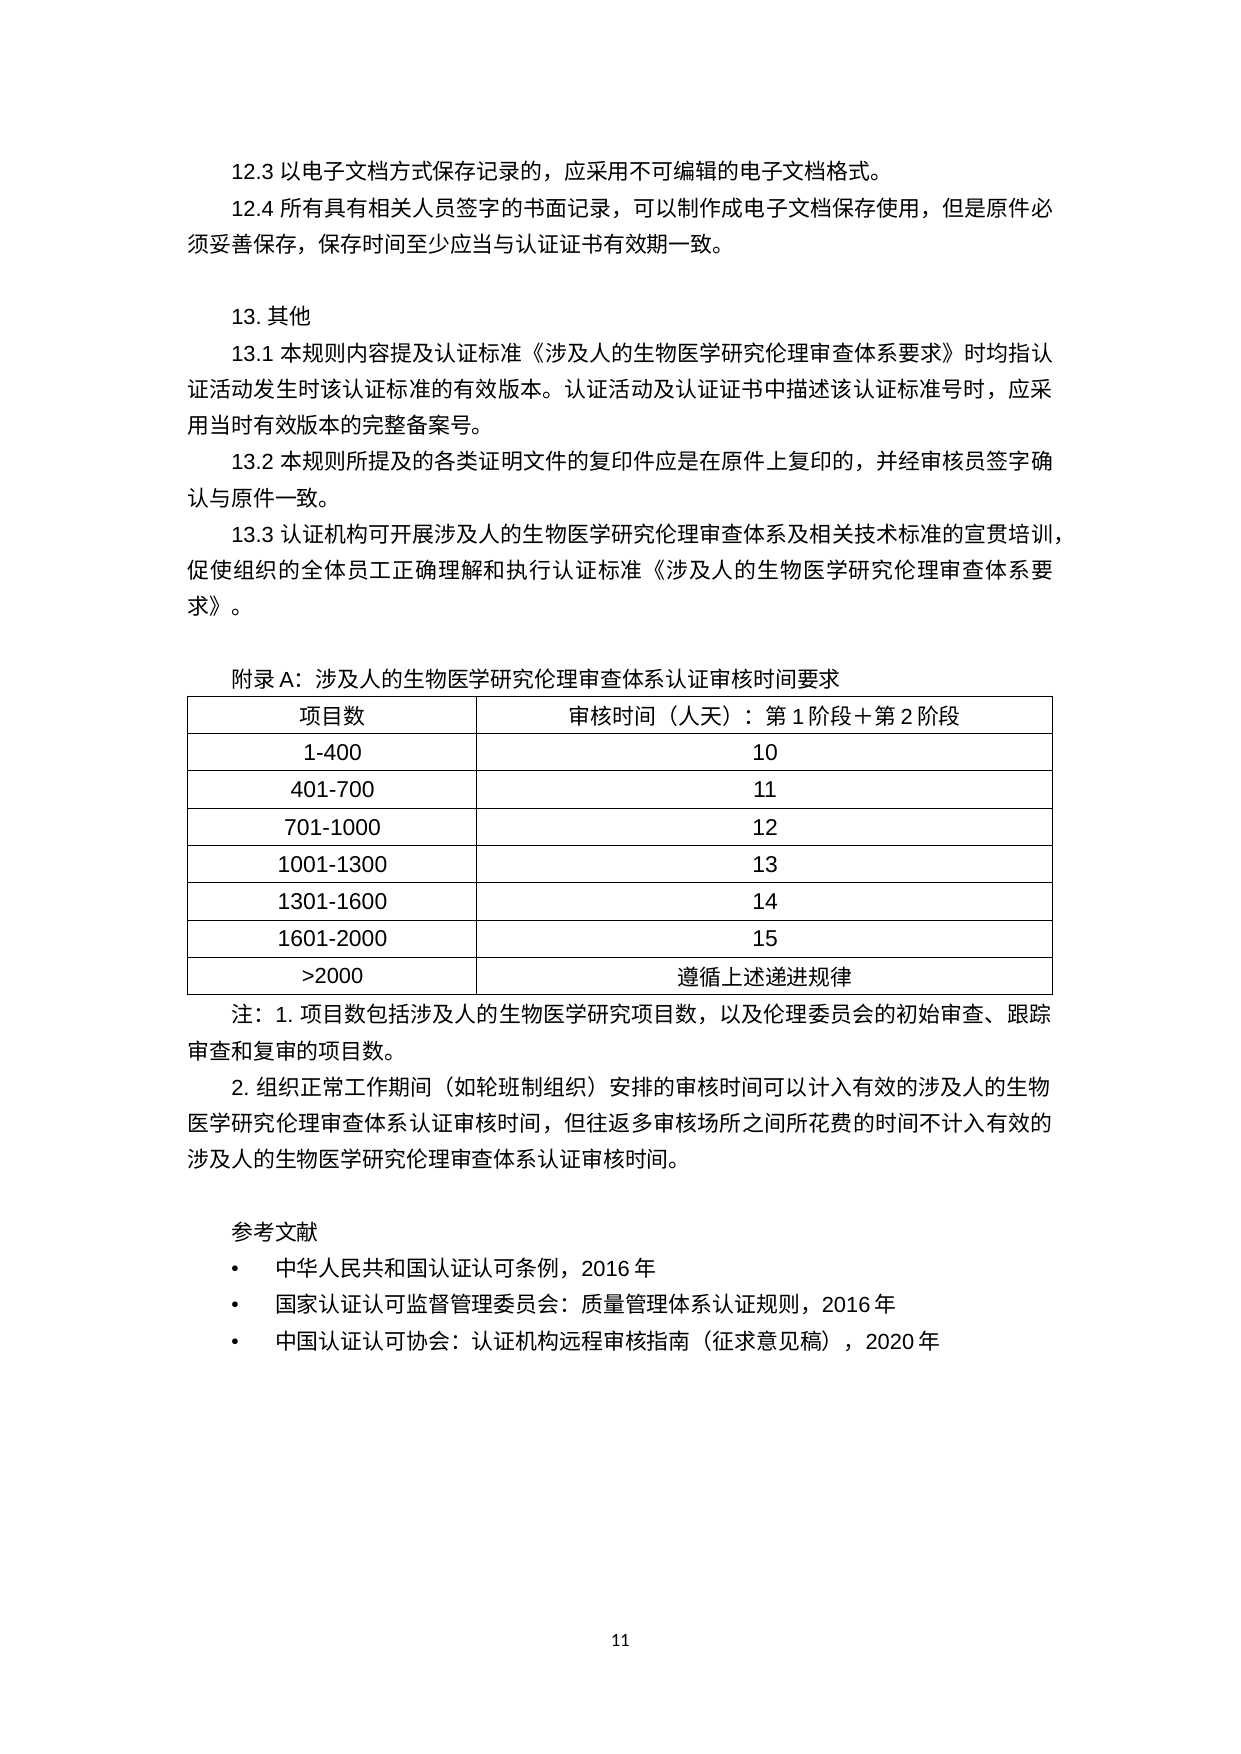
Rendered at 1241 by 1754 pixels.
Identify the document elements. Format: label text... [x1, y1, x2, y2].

text 12.4 所有具有相关人员签字的书面记录，可以制作成电子文档保存使用，但是原件必须妥善保存，保存时间至少应当与认证证书有效期一致。 [187, 188, 1053, 261]
list 中华人民共和国认证认可条例，2016年 [231, 1249, 1053, 1285]
table_cell >2000 [188, 958, 476, 994]
text 附录A：涉及人的生物医学研究伦理审查体系认证审核时间要求 [187, 659, 1053, 696]
table_cell 遵循上述递进规律 [477, 958, 1052, 994]
table_cell 701-1000 [188, 809, 476, 845]
table_cell 14 [477, 883, 1052, 919]
text 13.2 本规则所提及的各类证明文件的复印件应是在原件上复印的，并经审核员签字确认与原件一致。 [187, 442, 1053, 514]
table_header 审核时间（人天）：第1阶段＋第2阶段 [477, 697, 1052, 733]
table_cell 15 [477, 921, 1052, 957]
text 13.3 认证机构可开展涉及人的生物医学研究伦理审查体系及相关技术标准的宣贯培训，促使组织的全体员工正确理解和执行认证标准《涉及人的生物医学研究伦理审查体系要求》。 [187, 514, 1053, 623]
list 中国认证认可协会：认证机构远程审核指南（征求意见稿），2020年 [231, 1321, 1053, 1358]
table_cell 1-400 [188, 734, 476, 770]
table_cell 13 [477, 846, 1052, 882]
table_header 项目数 [188, 697, 476, 733]
text 参考文献 [187, 1213, 1053, 1249]
table_cell 1001-1300 [188, 846, 476, 882]
text 13. 其他 [187, 297, 1053, 333]
table_cell 10 [477, 734, 1052, 770]
table_cell 1301-1600 [188, 883, 476, 919]
text 12.3 以电子文档方式保存记录的，应采用不可编辑的电子文档格式。 [187, 152, 1053, 188]
table_cell 11 [477, 771, 1052, 808]
text 2. 组织正常工作期间（如轮班制组织）安排的审核时间可以计入有效的涉及人的生物医学研究伦理审查体系认证审核时间，但往返多审核场所之间所花费的时间不计入有效的涉及人的生物医学研究伦理审查体系认证审核时间。 [187, 1068, 1053, 1176]
table_cell 12 [477, 809, 1052, 845]
list 国家认证认可监督管理委员会：质量管理体系认证规则，2016年 [231, 1285, 1053, 1321]
table_cell 1601-2000 [188, 921, 476, 957]
text 13.1 本规则内容提及认证标准《涉及人的生物医学研究伦理审查体系要求》时均指认证活动发生时该认证标准的有效版本。认证活动及认证证书中描述该认证标准号时，应采用当时有效版本的完整备案号。 [187, 333, 1053, 442]
text 注：1. 项目数包括涉及人的生物医学研究项目数，以及伦理委员会的初始审查、跟踪审查和复审的项目数。 [187, 995, 1053, 1068]
table_cell 401-700 [188, 771, 476, 808]
